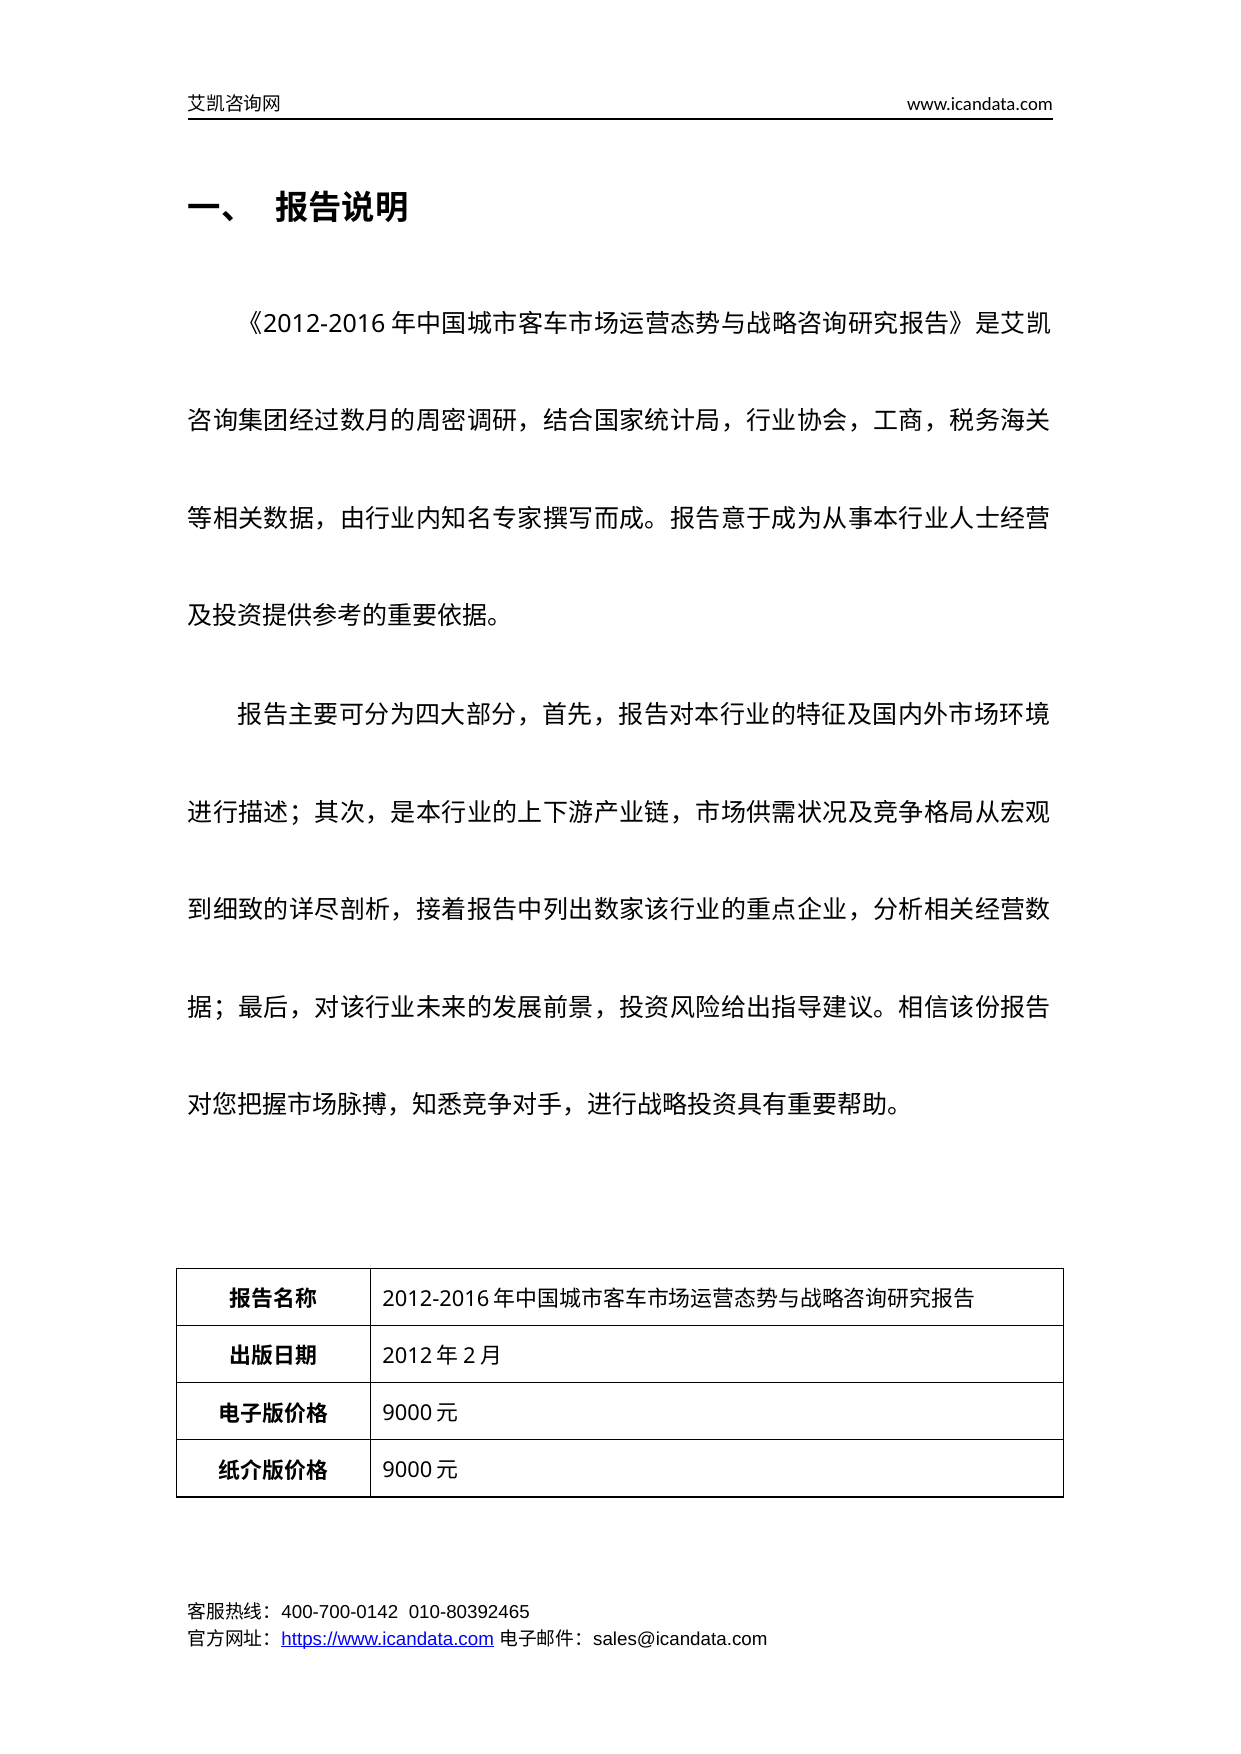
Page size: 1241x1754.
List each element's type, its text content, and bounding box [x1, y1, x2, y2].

table_cell 2012年2月 [371, 1326, 1063, 1382]
subtitle 报告说明 [187, 172, 1053, 237]
table_header 报告名称 [177, 1269, 370, 1325]
table_cell 9000元 [371, 1383, 1063, 1439]
text 《2012-2016年中国城市客车市场运营态势与战略咨询研究报告》是艾凯咨询集团经过数月的周密调研，结合国家统计局，行业协会，工商，税务海关等相关数据，由行业内知名专家撰写而成。报告意于成为从事本行业人士经营及投资提供参考的重要依据。 [187, 289, 1053, 646]
table_cell 9000元 [371, 1440, 1063, 1496]
text 报告主要可分为四大部分，首先，报告对本行业的特征及国内外市场环境进行描述；其次，是本行业的上下游产业链，市场供需状况及竞争格局从宏观到细致的详尽剖析，接着报告中列出数家该行业的重点企业，分析相关经营数据；最后，对该行业未来的发展前景，投资风险给出指导建议。相信该份报告对您把握市场脉搏，知悉竞争对手，进行战略投资具有重要帮助。 [187, 681, 1053, 1136]
table_cell 电子版价格 [177, 1383, 370, 1439]
table_header 2012-2016年中国城市客车市场运营态势与战略咨询研究报告 [371, 1269, 1063, 1325]
table_cell 出版日期 [177, 1326, 370, 1382]
table_cell 纸介版价格 [177, 1440, 370, 1496]
